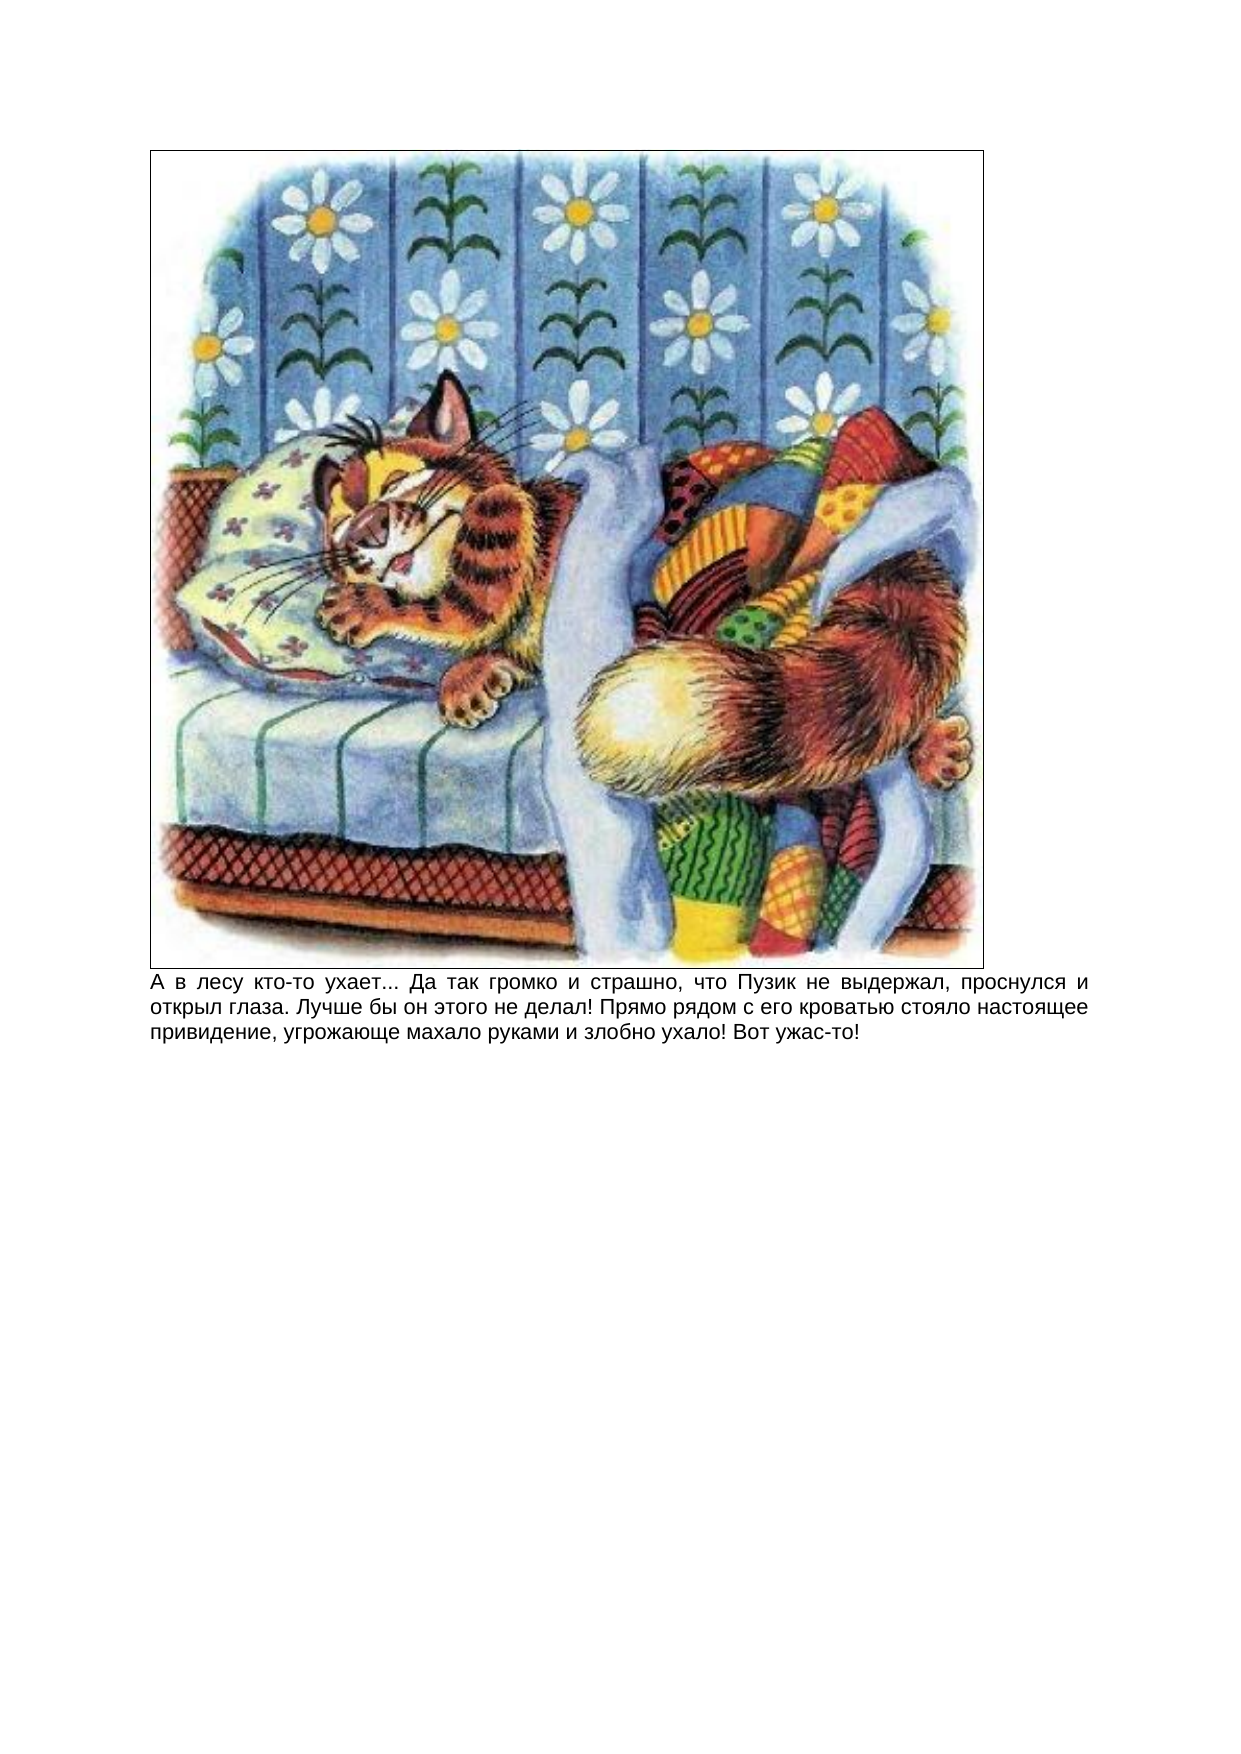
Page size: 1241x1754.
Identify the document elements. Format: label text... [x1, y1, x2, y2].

picture [151, 151, 983, 968]
text А в лесу кто-то ухает... Да так громко и страшно, что Пузик не выдержал, проснулся и открыл глаза. Лучше бы он этого не делал! Прямо рядом с его кроватью стояло настоящее привидение, угрожающе махало руками и злобно ухало! Вот ужас-то! [150, 969, 1090, 1044]
